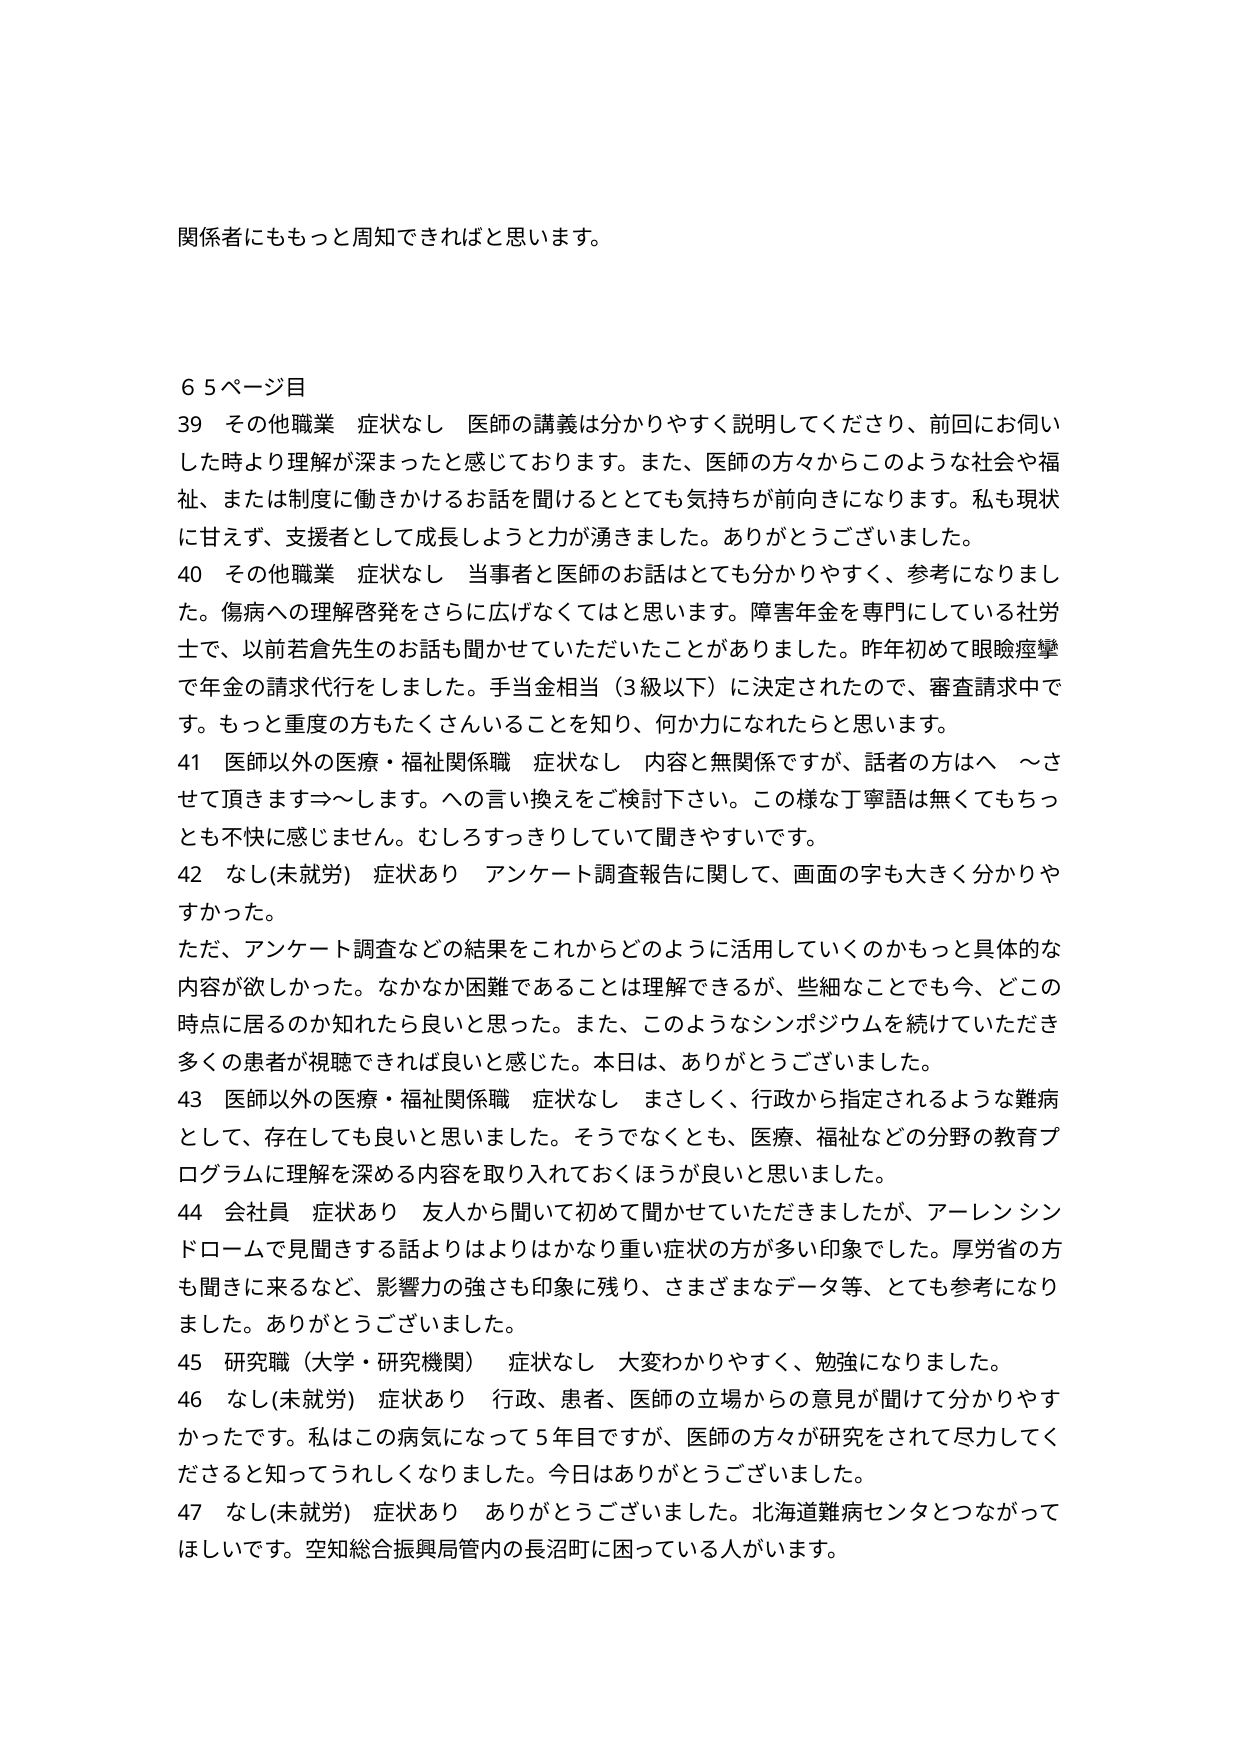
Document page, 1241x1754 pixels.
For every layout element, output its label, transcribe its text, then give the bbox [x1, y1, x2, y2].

text 44 会社員 症状あり 友人から聞いて初めて聞かせていただきましたが、アーレン シンドロームで見聞きする話よりはよりはかなり重い症状の方が多い印象でした。厚労省の方も聞きに来るなど、影響力の強さも印象に残り、さまざまなデータ等、とても参考になりました。ありがとうございました。 [177, 1192, 1063, 1342]
text 47 なし(未就労) 症状あり ありがとうございました。北海道難病センタとつながってほしいです。空知総合振興局管内の長沼町に困っている人がいます。 [177, 1492, 1063, 1567]
text 40 その他職業 症状なし 当事者と医師のお話はとても分かりやすく、参考になりました。傷病への理解啓発をさらに広げなくてはと思います。障害年金を専門にしている社労士で、以前若倉先生のお話も聞かせていただいたことがありました。昨年初めて眼瞼痙攣で年金の請求代行をしました。手当金相当（3級以下）に決定されたので、審査請求中です。もっと重度の方もたくさんいることを知り、何か力になれたらと思います。 [177, 554, 1063, 742]
text ６5ページ目 [177, 367, 1063, 404]
text 45 研究職（大学・研究機関） 症状なし 大変わかりやすく、勉強になりました。 [177, 1342, 1063, 1379]
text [177, 217, 1063, 254]
text 39 その他職業 症状なし 医師の講義は分かりやすく説明してくださり、前回にお伺いした時より理解が深まったと感じております。また、医師の方々からこのような社会や福祉、または制度に働きかけるお話を聞けるととても気持ちが前向きになります。私も現状に甘えず、支援者として成長しようと力が湧きました。ありがとうございました。 [177, 404, 1063, 554]
text 41 医師以外の医療・福祉関係職 症状なし 内容と無関係ですが、話者の方はへ ～させて頂きます⇒～します。への言い換えをご検討下さい。この様な丁寧語は無くてもちっとも不快に感じません。むしろすっきりしていて聞きやすいです。 [177, 742, 1063, 854]
text 42 なし(未就労) 症状あり アンケート調査報告に関して、画面の字も大きく分かりやすかった。 [177, 854, 1063, 929]
text ただ、アンケート調査などの結果をこれからどのように活用していくのかもっと具体的な内容が欲しかった。なかなか困難であることは理解できるが、些細なことでも今、どこの時点に居るのか知れたら良いと思った。また、このようなシンポジウムを続けていただき多くの患者が視聴できれば良いと感じた。本日は、ありがとうございました。 [177, 929, 1063, 1079]
text 43 医師以外の医療・福祉関係職 症状なし まさしく、行政から指定されるような難病として、存在しても良いと思いました。そうでなくとも、医療、福祉などの分野の教育プログラムに理解を深める内容を取り入れておくほうが良いと思いました。 [177, 1079, 1063, 1192]
text 46 なし(未就労) 症状あり 行政、患者、医師の立場からの意見が聞けて分かりやすかったです。私はこの病気になって5年目ですが、医師の方々が研究をされて尽力してくださると知ってうれしくなりました。今日はありがとうございました。 [177, 1379, 1063, 1492]
